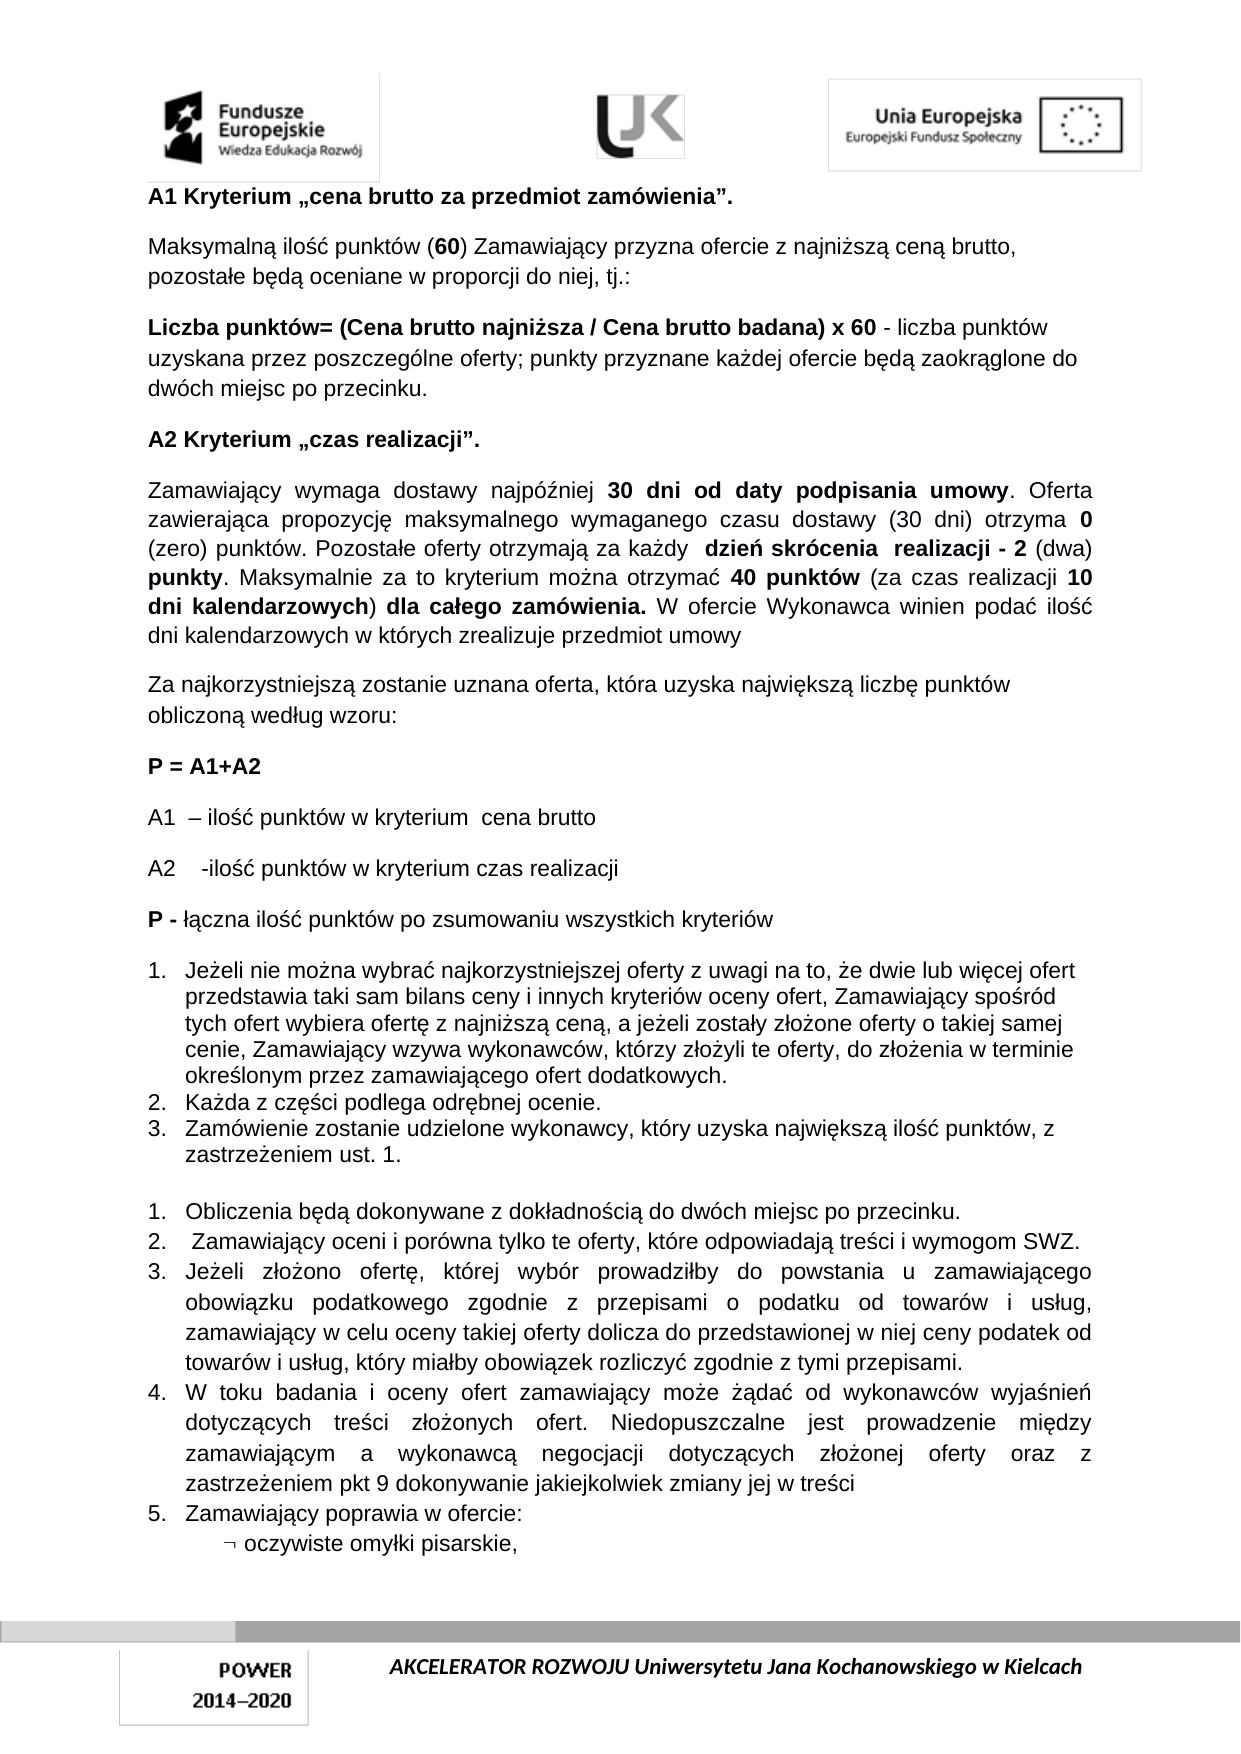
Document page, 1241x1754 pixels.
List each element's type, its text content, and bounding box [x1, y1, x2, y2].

text A2 -ilość punktów w kryterium czas realizacji [148, 855, 1092, 881]
picture [0, 1621, 1241, 1644]
list W toku badania i oceny ofert zamawiający może żądać od wykonawców wyjaśnień dotyczących treści złożonych ofert. Niedopuszczalne jest prowadzenie między zamawiającym a wykonawcą negocjacji dotyczących złożonej oferty oraz z zastrzeżeniem pkt 9 dokonywanie jakiejkolwiek zmiany jej w treści [148, 1379, 1092, 1496]
text Maksymalną ilość punktów (60) Zamawiający przyzna ofercie z najniższą ceną brutto, pozostałe będą oceniane w proporcji do niej, tj.: [148, 233, 1092, 289]
list Każda z części podlega odrębnej ocenie. [148, 1088, 1092, 1115]
text P - łączna ilość punktów po zsumowaniu wszystkich kryteriów [148, 906, 1092, 932]
text Za najkorzystniejszą zostanie uznana oferta, która uzyska największą liczbę punktów obliczoną według wzoru: [148, 671, 1092, 728]
picture [147, 73, 1143, 184]
list Jeżeli złożono ofertę, której wybór prowadziłby do powstania u zamawiającego obowiązku podatkowego zgodnie z przepisami o podatku od towarów i usług, zamawiający w celu oceny takiej oferty dolicza do przedstawionej w niej ceny podatek od towarów i usług, który miałby obowiązek rozliczyć zgodnie z tymi przepisami. [148, 1258, 1092, 1375]
text A2 Kryterium „czas realizacji”. [148, 426, 1092, 452]
text A1 Kryterium „cena brutto za przedmiot zamówienia”. [148, 184, 1092, 209]
text oczywiste omyłki pisarskie, [223, 1530, 1092, 1556]
text A1 – ilość punktów w kryterium cena brutto [148, 804, 1092, 830]
text Liczba punktów= (Cena brutto najniższa / Cena brutto badana) x 60 - liczba punktów uzyskana przez poszczególne oferty; punkty przyznane każdej ofercie będą zaokrąglone do dwóch miejsc po przecinku. [148, 314, 1092, 401]
text Zamawiający wymaga dostawy najpóźniej 30 dni od daty podpisania umowy. Oferta zawierająca propozycję maksymalnego wymaganego czasu dostawy (30 dni) otrzyma 0 (zero) punktów. Pozostałe oferty otrzymają za każdy dzień skrócenia realizacji - 2 (dwa) punkty. Maksymalnie za to kryterium można otrzymać 40 punktów (za czas realizacji 10 dni kalendarzowych) dla całego zamówienia. W ofercie Wykonawca winien podać ilość dni kalendarzowych w których zrealizuje przedmiot umowy [148, 477, 1092, 648]
list Jeżeli nie można wybrać najkorzystniejszej oferty z uwagi na to, że dwie lub więcej ofert przedstawia taki sam bilans ceny i innych kryteriów oceny ofert, Zamawiający spośród tych ofert wybiera ofertę z najniższą ceną, a jeżeli zostały złożone oferty o takiej samej cenie, Zamawiający wzywa wykonawców, którzy złożyli te oferty, do złożenia w terminie określonym przez zamawiającego ofert dodatkowych. [148, 957, 1092, 1088]
list Zamówienie zostanie udzielone wykonawcy, który uzyska największą ilość punktów, z zastrzeżeniem ust. 1. [148, 1115, 1092, 1168]
picture [118, 1650, 310, 1727]
list Zamawiający poprawia w ofercie: [148, 1500, 1092, 1526]
text P = A1+A2 [148, 753, 1092, 779]
list Zamawiający oceni i porówna tylko te oferty, które odpowiadają treści i wymogom SWZ. [148, 1228, 1092, 1254]
list Obliczenia będą dokonywane z dokładnością do dwóch miejsc po przecinku. [148, 1198, 1092, 1224]
